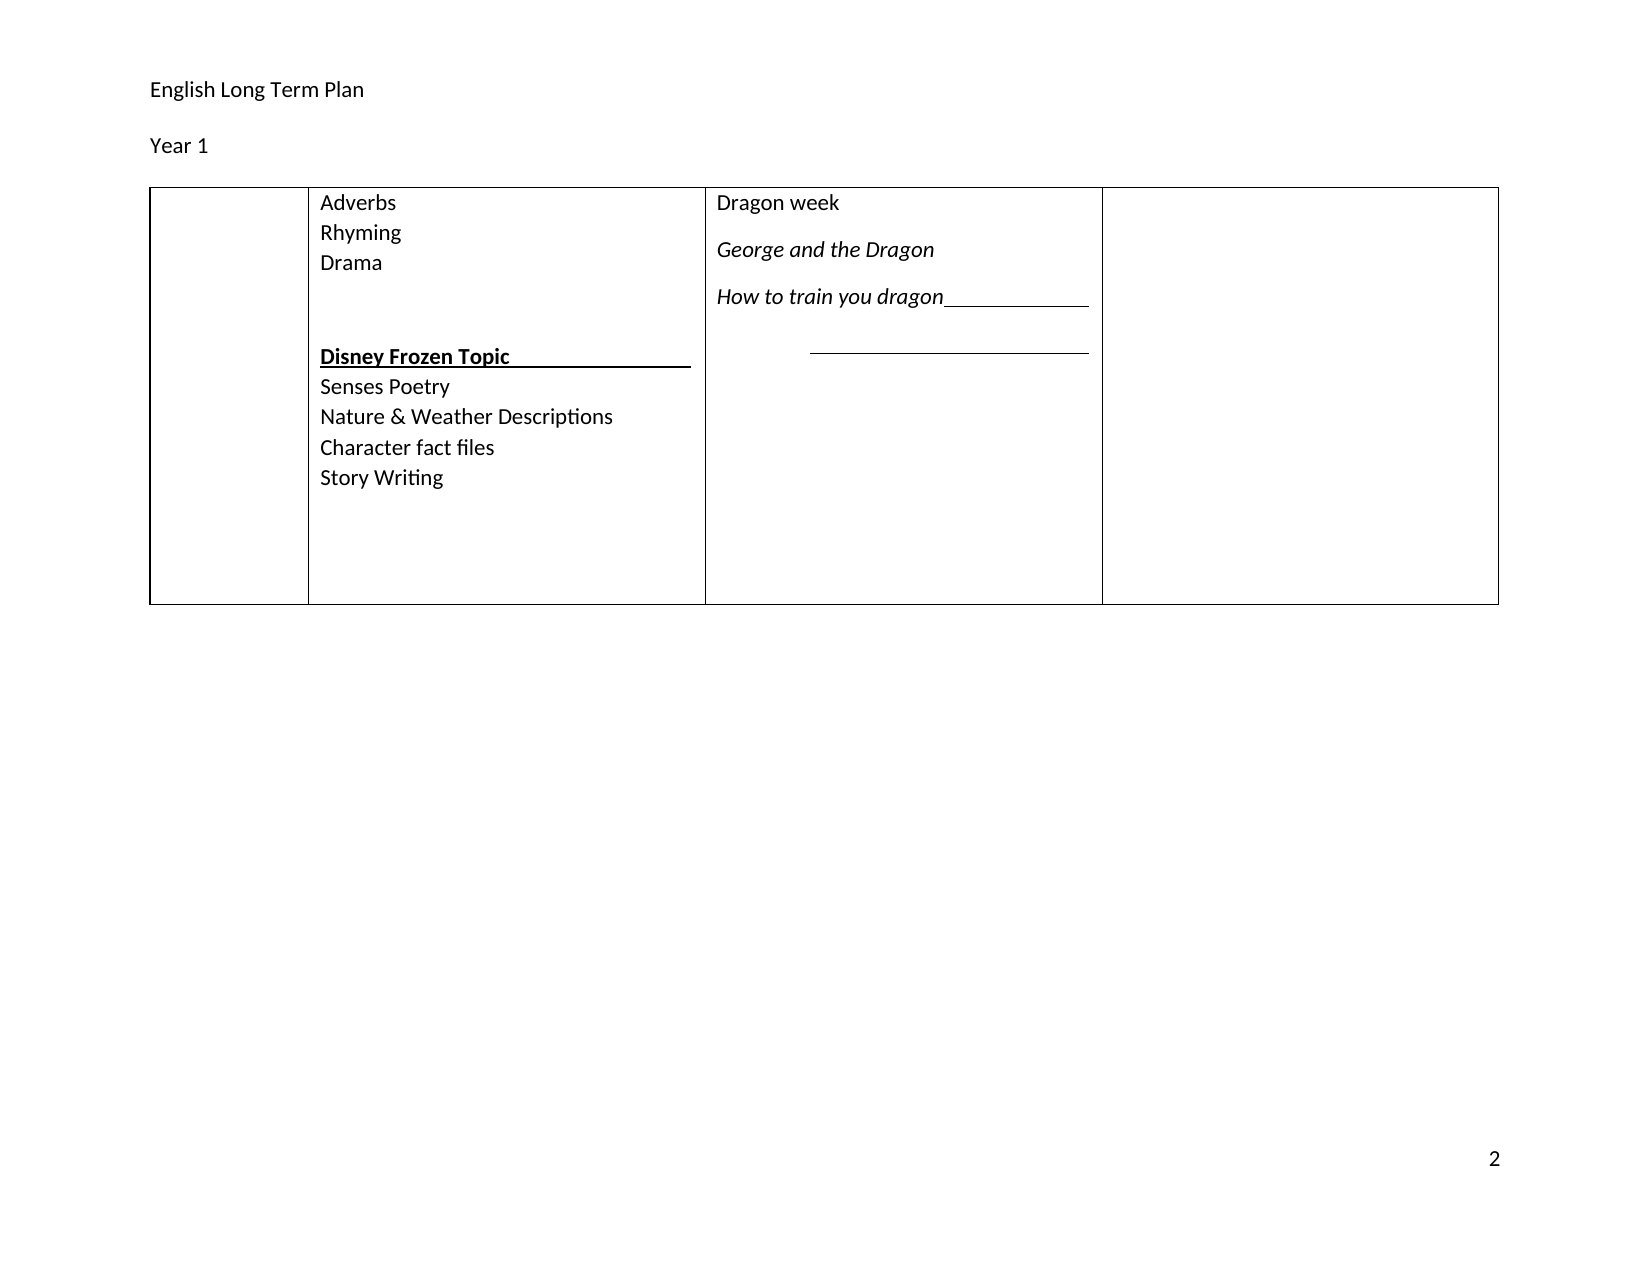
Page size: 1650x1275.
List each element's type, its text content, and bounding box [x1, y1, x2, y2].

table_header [706, 188, 1102, 604]
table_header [309, 188, 705, 604]
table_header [1103, 188, 1498, 604]
table_header 1 [151, 188, 308, 604]
